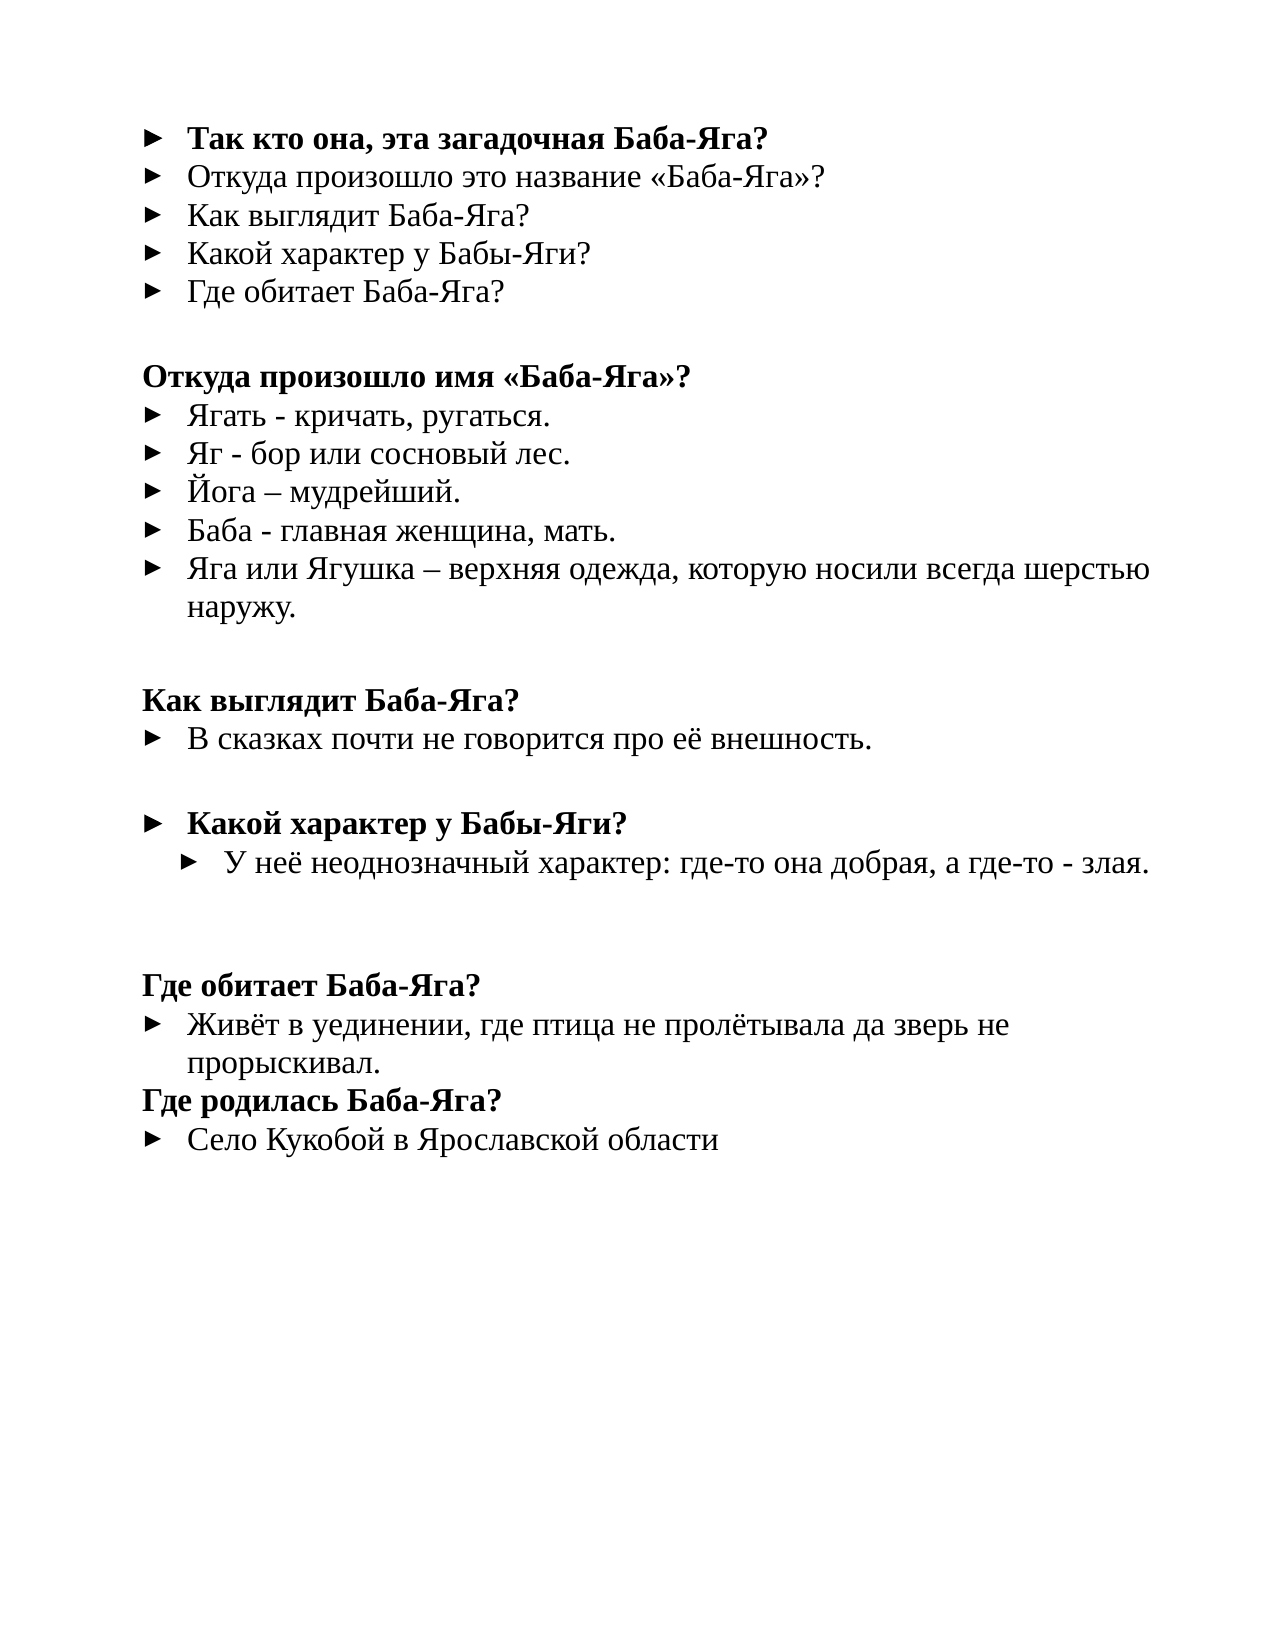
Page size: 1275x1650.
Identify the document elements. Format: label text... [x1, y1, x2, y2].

subtitle Где родилась Баба-Яга? [142, 1081, 1186, 1119]
subtitle Йога – мудрейший. [142, 472, 1186, 510]
subtitle Село Кукобой в Ярославской области [142, 1119, 1186, 1157]
subtitle Где обитает Баба-Яга? [142, 966, 1186, 1004]
subtitle Яг - бор или сосновый лес. [142, 433, 1186, 472]
subtitle Какой характер у Бабы-Яги? [142, 804, 1186, 842]
subtitle Яга или Ягушка – верхняя одежда, которую носили всегда шерстью наружу. [142, 548, 1186, 625]
subtitle Как выглядит Баба-Яга? [142, 195, 1186, 233]
subtitle Баба - главная женщина, мать. [142, 510, 1186, 548]
subtitle Где обитает Баба-Яга? [142, 271, 1186, 310]
subtitle Откуда произошло имя «Баба-Яга»? [142, 357, 1186, 395]
subtitle Живёт в уединении, где птица не пролётывала да зверь не прорыскивал. [142, 1004, 1186, 1081]
subtitle Откуда произошло это название «Баба-Яга»? [142, 156, 1186, 195]
subtitle У неё неоднозначный характер: где-то она добрая, а где-то - злая. [142, 842, 1186, 880]
subtitle Как выглядит Баба-Яга? [142, 680, 1186, 718]
subtitle Какой характер у Бабы-Яги? [142, 233, 1186, 271]
subtitle Ягать - кричать, ругаться. [142, 395, 1186, 433]
subtitle В сказках почти не говорится про её внешность. [142, 718, 1186, 757]
subtitle Так кто она, эта загадочная Баба-Яга? [142, 118, 1186, 156]
